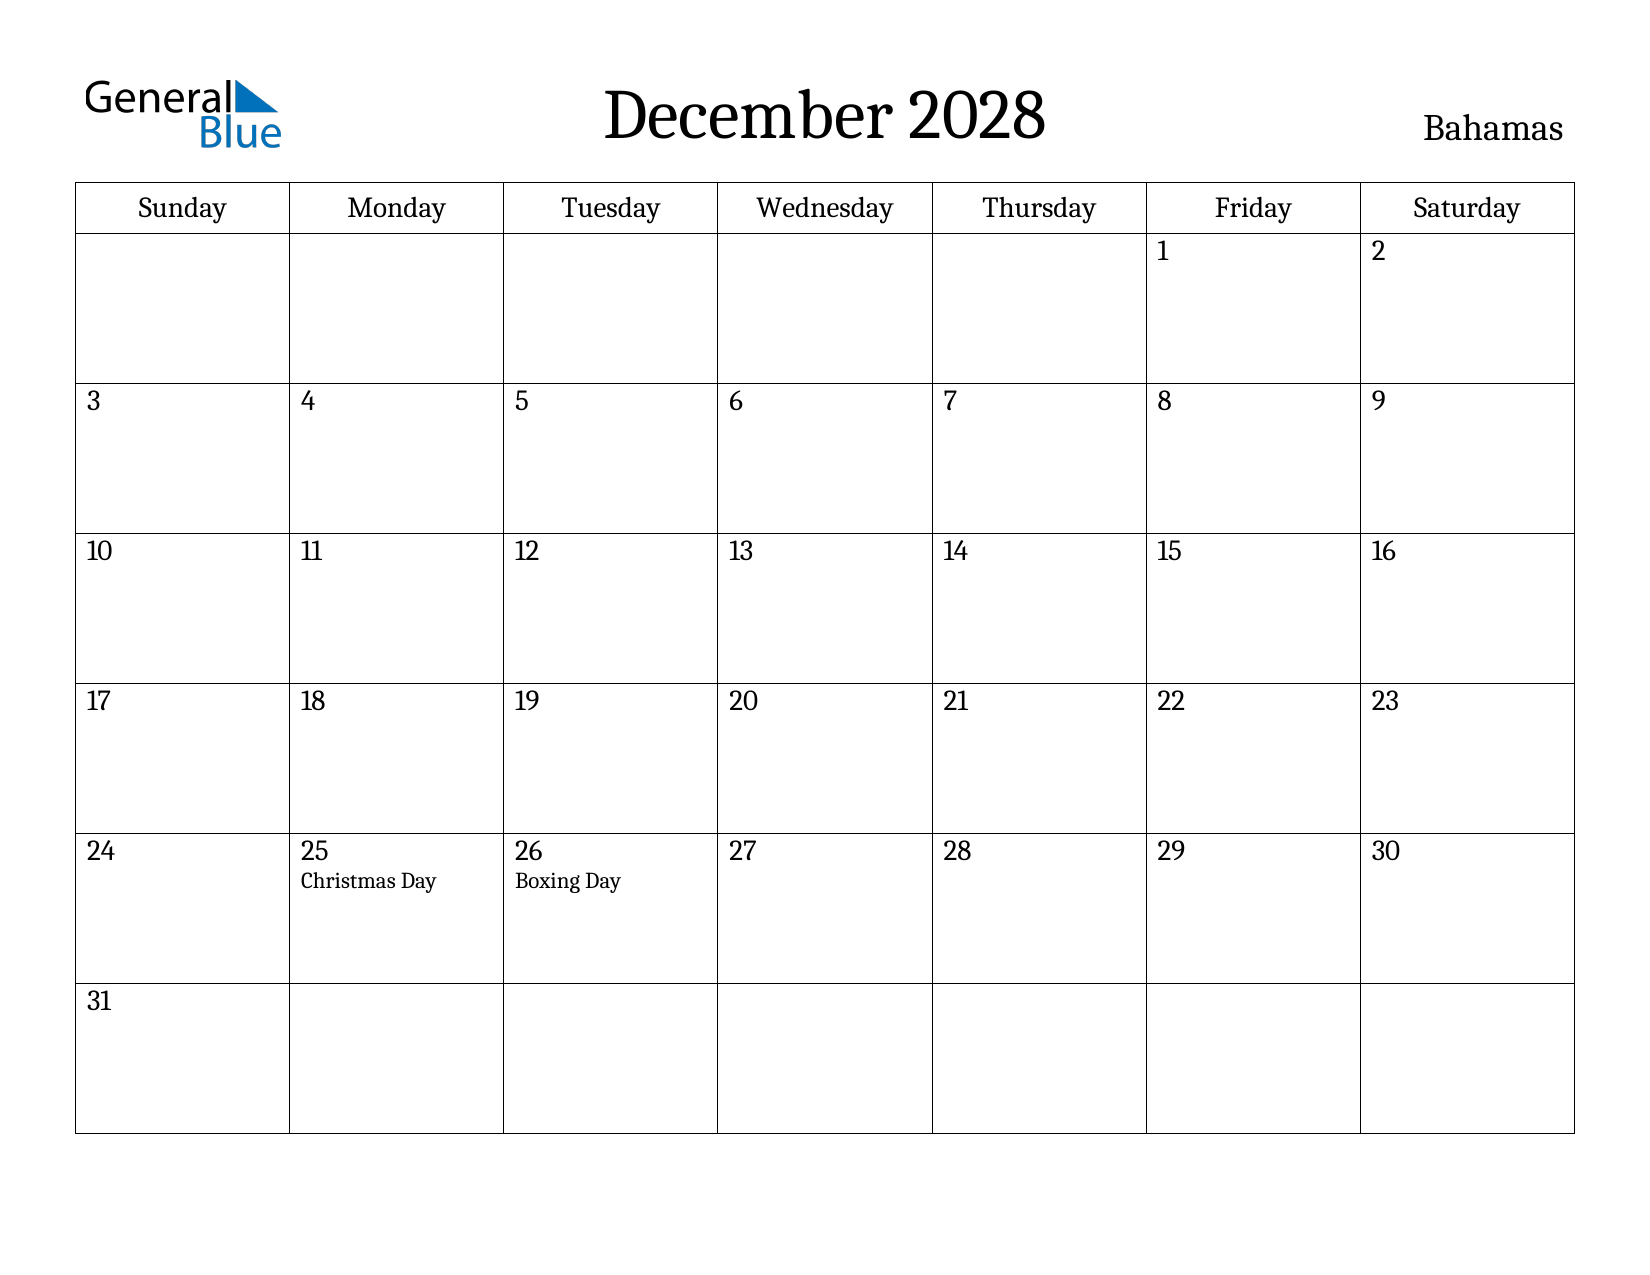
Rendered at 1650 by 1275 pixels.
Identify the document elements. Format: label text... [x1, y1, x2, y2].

table_cell Tuesday [504, 183, 717, 233]
table_cell [76, 717, 289, 833]
table_cell [504, 567, 717, 683]
table_cell [1361, 417, 1574, 533]
table_cell 2 [1361, 234, 1574, 267]
table_cell [290, 567, 503, 683]
table_cell [1147, 267, 1360, 383]
table_cell 4 [290, 384, 503, 417]
table_cell 8 [1147, 384, 1360, 417]
table_cell [1361, 868, 1574, 983]
table_cell 30 [1361, 834, 1574, 867]
picture [86, 80, 281, 148]
table_cell [504, 984, 717, 1017]
table_cell [1147, 1018, 1360, 1133]
table_cell [76, 1018, 289, 1133]
table_cell [933, 1018, 1146, 1133]
table_cell 16 [1361, 534, 1574, 567]
table_cell [1147, 567, 1360, 683]
table_cell [1147, 868, 1360, 983]
table_cell [290, 1018, 503, 1133]
table_cell [290, 717, 503, 833]
table_cell [1147, 717, 1360, 833]
table_cell [933, 717, 1146, 833]
table_cell 13 [718, 534, 932, 567]
table_cell 10 [76, 534, 289, 567]
table_cell 31 [76, 984, 289, 1017]
table_cell 12 [504, 534, 717, 567]
table_cell [1361, 567, 1574, 683]
table_cell [290, 417, 503, 533]
table_cell 27 [718, 834, 932, 867]
table_cell 28 [933, 834, 1146, 867]
table_cell [76, 234, 289, 267]
table_header December 2028 [504, 75, 1146, 182]
table_cell [718, 868, 932, 983]
table_header [76, 75, 503, 182]
table_cell [718, 717, 932, 833]
table_cell 6 [718, 384, 932, 417]
table_cell Wednesday [718, 183, 932, 233]
table_header Bahamas [1146, 75, 1574, 182]
table_cell [504, 267, 717, 383]
table_cell [1361, 984, 1574, 1017]
table_cell [933, 267, 1146, 383]
table_cell [504, 234, 717, 267]
table_cell 24 [76, 834, 289, 867]
table_cell 19 [504, 684, 717, 717]
table_cell 9 [1361, 384, 1574, 417]
table_cell [290, 234, 503, 267]
table_cell [504, 417, 717, 533]
table_cell [933, 567, 1146, 683]
table_cell [76, 868, 289, 983]
table_cell [76, 567, 289, 683]
table_cell 22 [1147, 684, 1360, 717]
table_cell [933, 868, 1146, 983]
table_cell [504, 717, 717, 833]
table_cell 14 [933, 534, 1146, 567]
table_cell [1147, 417, 1360, 533]
table_cell Boxing Day [504, 868, 717, 983]
table_cell [1361, 267, 1574, 383]
table_cell [718, 234, 932, 267]
table_cell 17 [76, 684, 289, 717]
table_cell [718, 1018, 932, 1133]
table_cell [933, 234, 1146, 267]
table_cell [290, 267, 503, 383]
table_cell Thursday [933, 183, 1146, 233]
table_cell Saturday [1361, 183, 1574, 233]
table_cell 18 [290, 684, 503, 717]
table_cell [76, 267, 289, 383]
table_cell [718, 267, 932, 383]
table_cell [504, 1018, 717, 1133]
table_cell 26 [504, 834, 717, 867]
table_cell [718, 984, 932, 1017]
table_cell 25 [290, 834, 503, 867]
table_cell Monday [290, 183, 503, 233]
table_cell 3 [76, 384, 289, 417]
table_cell Christmas Day [290, 868, 503, 983]
table_cell 15 [1147, 534, 1360, 567]
table_cell 5 [504, 384, 717, 417]
table_cell Friday [1147, 183, 1360, 233]
table_cell [290, 984, 503, 1017]
table_cell Sunday [76, 183, 289, 233]
table_cell [1147, 984, 1360, 1017]
table_cell 29 [1147, 834, 1360, 867]
table_cell 7 [933, 384, 1146, 417]
table_cell 20 [718, 684, 932, 717]
table_cell 1 [1147, 234, 1360, 267]
table_cell [933, 984, 1146, 1017]
table_cell [76, 417, 289, 533]
table_cell 11 [290, 534, 503, 567]
table_cell [1361, 1018, 1574, 1133]
table_cell [933, 417, 1146, 533]
table_cell 23 [1361, 684, 1574, 717]
table_cell [718, 567, 932, 683]
table_cell [718, 417, 932, 533]
table_cell [1361, 717, 1574, 833]
table_cell 21 [933, 684, 1146, 717]
